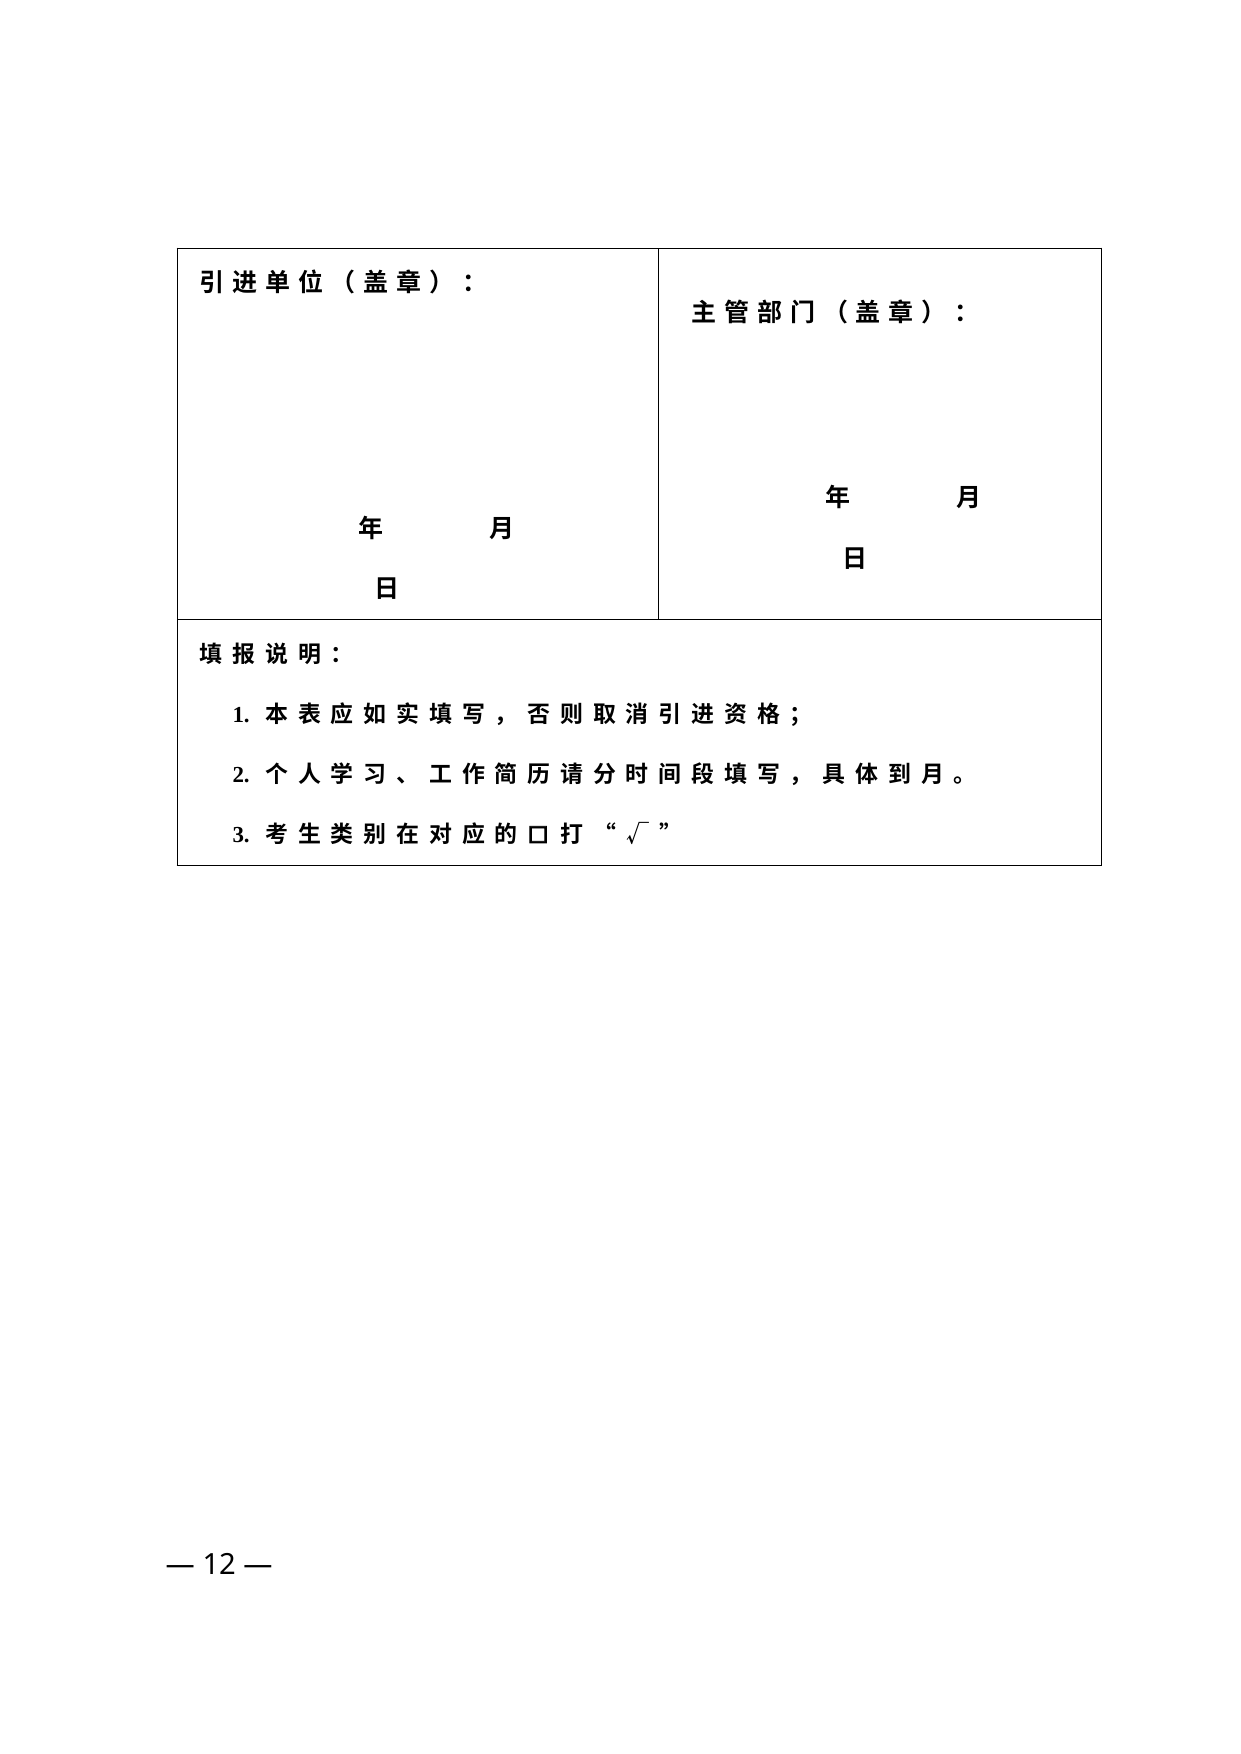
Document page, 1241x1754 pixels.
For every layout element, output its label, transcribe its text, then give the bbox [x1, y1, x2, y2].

table_cell 主管部门（盖章）： 年 月 日 [659, 249, 1101, 619]
table_cell 引进单位（盖章）： 年 月 日 [178, 249, 658, 619]
table_cell 填报说明： 1.本表应如实填写，否则取消引进资格； 2.个人学习、工作简历请分时间段填写，具体到月。 3.考生类别在对应的打“√” [178, 620, 1101, 865]
